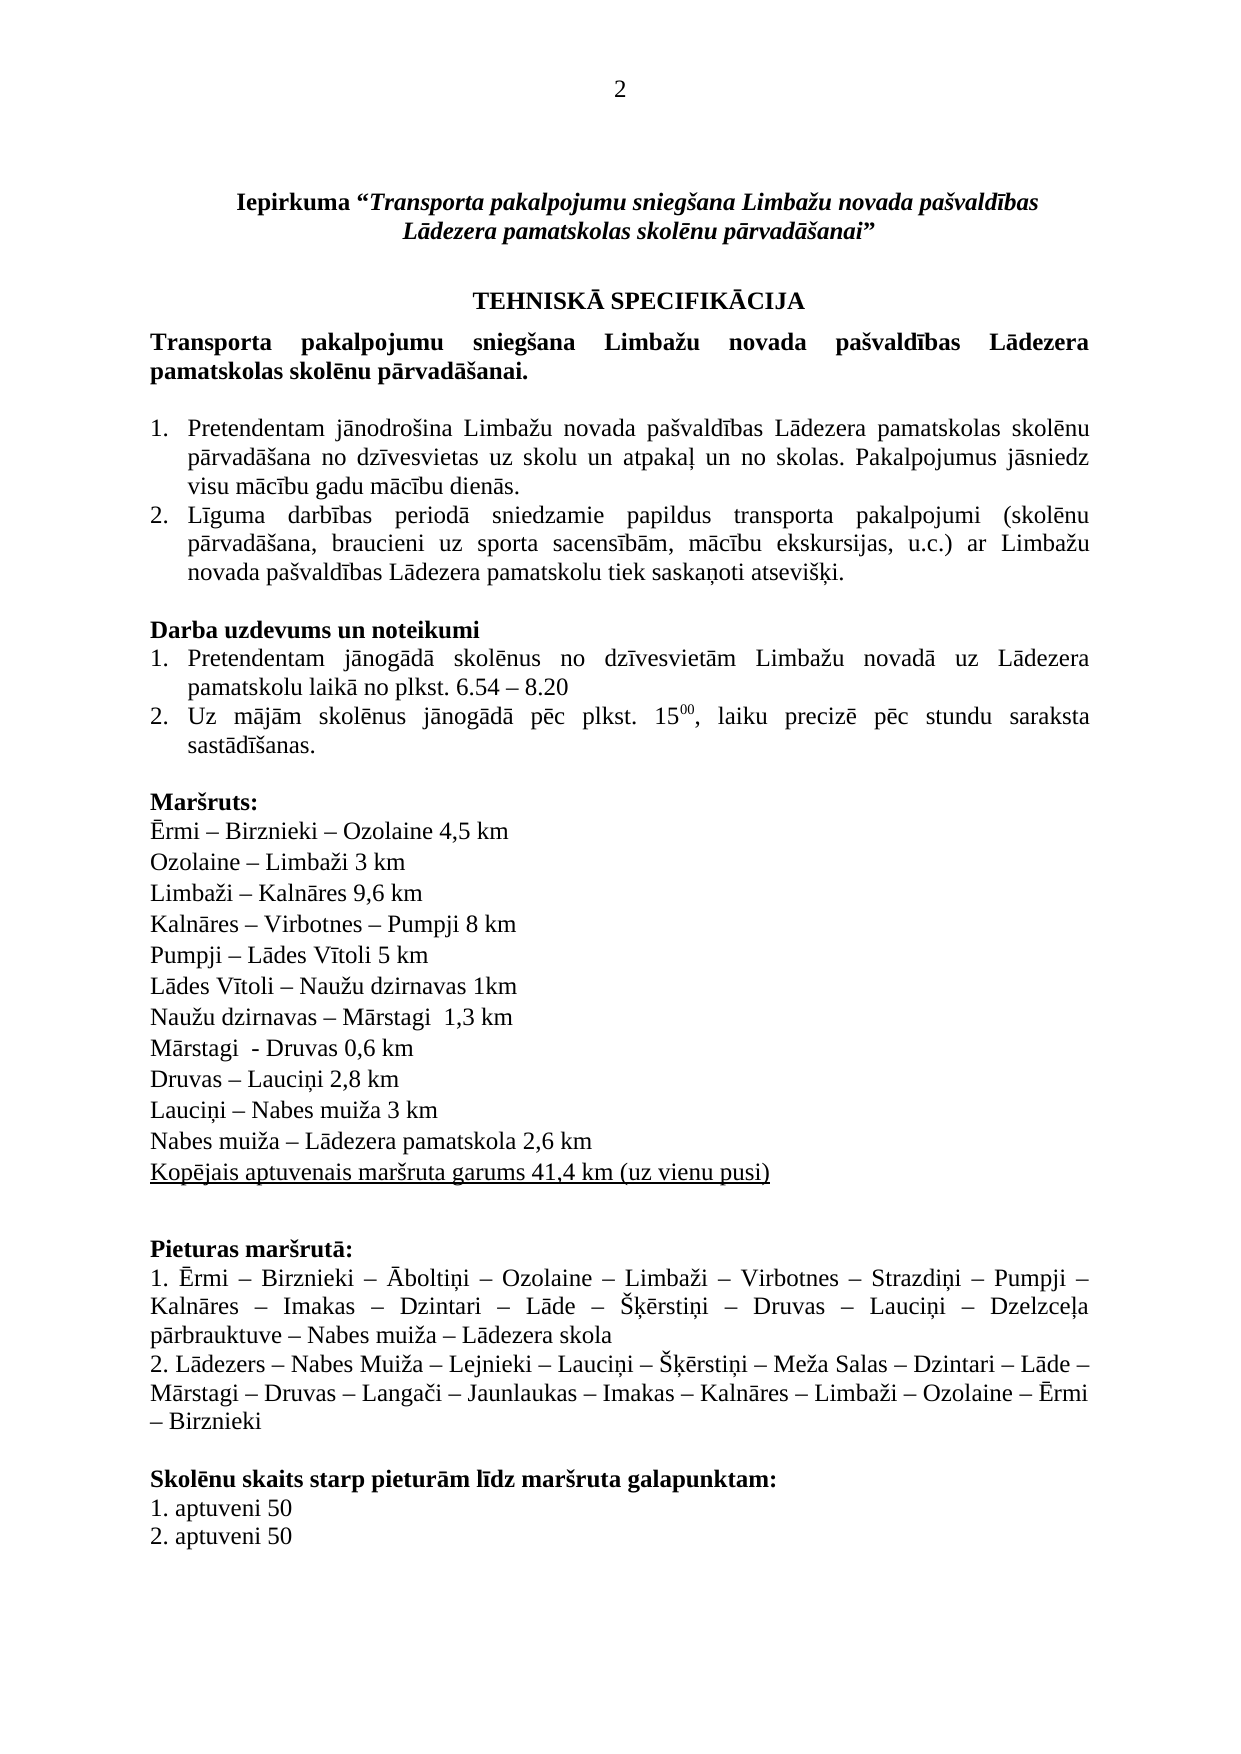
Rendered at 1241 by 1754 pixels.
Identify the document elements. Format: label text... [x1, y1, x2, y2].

text Ozolaine – Limbaži 3 km [150, 847, 1090, 876]
text 2. Lādezers – Nabes Muiža – Lejnieki – Lauciņi – Šķērstiņi – Meža Salas – Dzintari – Lāde – Mārstagi – Druvas – Langači – Jaunlaukas – Imakas – Kalnāres – Limbaži – Ozolaine – Ērmi – Birznieki [150, 1349, 1090, 1435]
text 1. aptuveni 50 [150, 1493, 1090, 1521]
text Lauciņi – Nabes muiža 3 km [150, 1095, 1090, 1124]
text Ērmi – Birznieki – Ozolaine 4,5 km [150, 816, 1090, 845]
text TEHNISKĀ SPECIFIKĀCIJA [187, 286, 1090, 315]
text Transporta pakalpojumu sniegšana Limbažu novada pašvaldības Lādezera pamatskolas skolēnu pārvadāšanai. [150, 327, 1090, 385]
text Iepirkuma “Transporta pakalpojumu sniegšana Limbažu novada pašvaldības Lādezera pamatskolas skolēnu pārvadāšanai” [187, 187, 1090, 245]
text Darba uzdevums un noteikumi [150, 615, 1090, 643]
text Pumpji – Lādes Vītoli 5 km [150, 940, 1090, 969]
list Uz mājām skolēnus jānogādā pēc plkst. 1500, laiku precizē pēc stundu saraksta sastādīšanas. [150, 701, 1090, 758]
text 2. aptuveni 50 [150, 1521, 1090, 1550]
text Kopējais aptuvenais maršruta garums 41,4 km (uz vienu pusi) [150, 1157, 1090, 1186]
text Maršruts: [150, 787, 1090, 816]
list Pretendentam jānogādā skolēnus no dzīvesvietām Limbažu novadā uz Lādezera pamatskolu laikā no plkst. 6.54 – 8.20 [150, 643, 1090, 701]
text Mārstagi - Druvas 0,6 km [150, 1033, 1090, 1062]
text Druvas – Lauciņi 2,8 km [150, 1064, 1090, 1093]
text Limbaži – Kalnāres 9,6 km [150, 878, 1090, 907]
text Pieturas maršrutā: [150, 1234, 1090, 1263]
text Skolēnu skaits starp pieturām līdz maršruta galapunktam: [150, 1464, 1090, 1493]
text Lādes Vītoli – Naužu dzirnavas 1km [150, 971, 1090, 1000]
list Pretendentam jānodrošina Limbažu novada pašvaldības Lādezera pamatskolas skolēnu pārvadāšana no dzīvesvietas uz skolu un atpakaļ un no skolas. Pakalpojumus jāsniedz visu mācību gadu mācību dienās. [150, 413, 1090, 500]
text Kalnāres – Virbotnes – Pumpji 8 km [150, 909, 1090, 938]
text Naužu dzirnavas – Mārstagi 1,3 km [150, 1002, 1090, 1031]
text Nabes muiža – Lādezera pamatskola 2,6 km [150, 1126, 1090, 1155]
text 1. Ērmi – Birznieki – Āboltiņi – Ozolaine – Limbaži – Virbotnes – Strazdiņi – Pumpji – Kalnāres – Imakas – Dzintari – Lāde – Šķērstiņi – Druvas – Lauciņi – Dzelzceļa pārbrauktuve – Nabes muiža – Lādezera skola [150, 1263, 1090, 1349]
list Līguma darbības periodā sniedzamie papildus transporta pakalpojumi (skolēnu pārvadāšana, braucieni uz sporta sacensībām, mācību ekskursijas, u.c.) ar Limbažu novada pašvaldības Lādezera pamatskolu tiek saskaņoti atsevišķi. [150, 500, 1090, 586]
